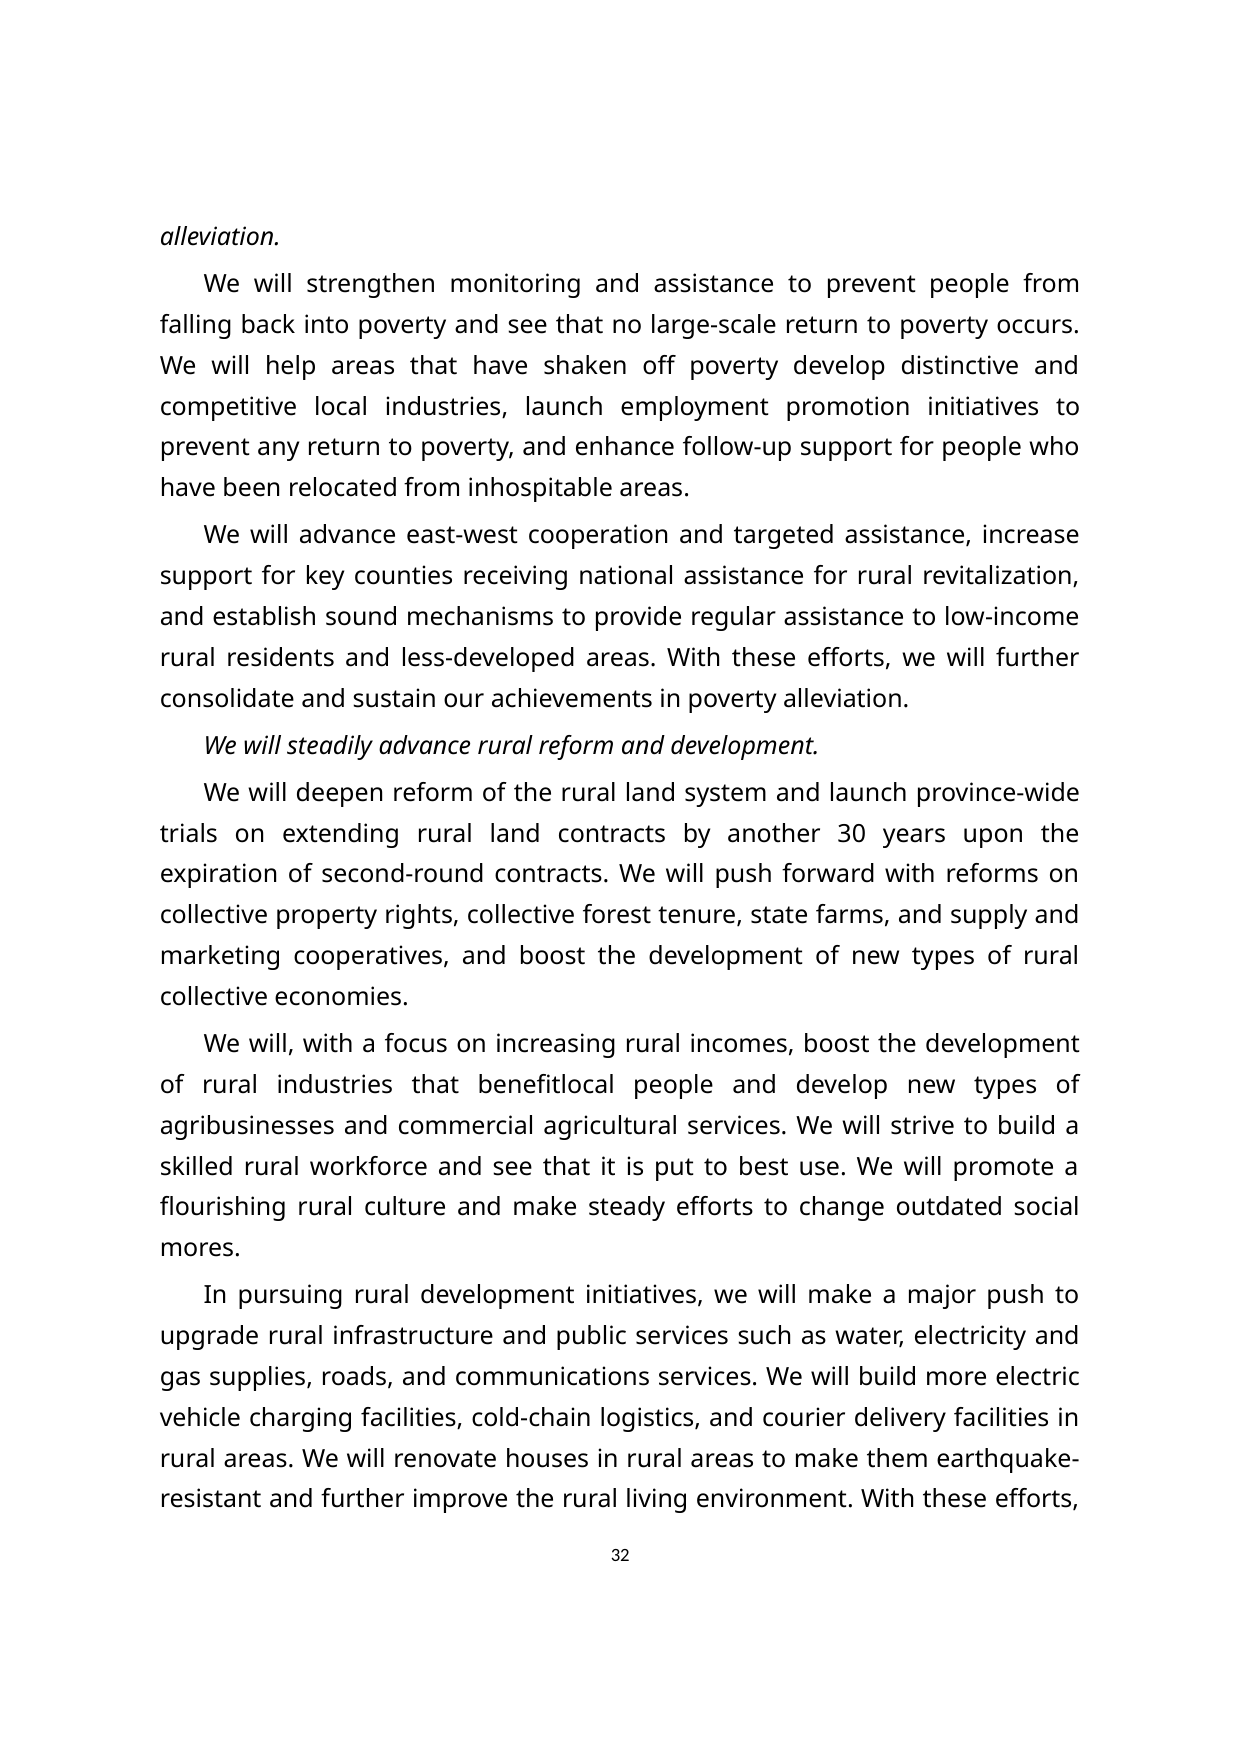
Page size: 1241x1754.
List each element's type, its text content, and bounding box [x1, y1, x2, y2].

text We will deepen reform of the rural land system and launch province-wide trials on extending rural land contracts by another 30 years upon the expiration of second-round contracts. We will push forward with reforms on collective property rights, collective forest tenure, state farms, and supply and marketing cooperatives, and boost the development of new types of rural collective economies. [159, 774, 1081, 1013]
text We will steadily advance rural reform and development. [159, 727, 1081, 761]
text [159, 218, 1081, 253]
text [159, 1277, 1081, 1515]
text We will advance east-west cooperation and targeted assistance, increase support for key counties receiving national assistance for rural revitalization, and establish sound mechanisms to provide regular assistance to low-income rural residents and less-developed areas. With these efforts, we will further consolidate and sustain our achievements in poverty alleviation. [159, 517, 1081, 714]
text We will strengthen monitoring and assistance to prevent people from falling back into poverty and see that no large-scale return to poverty occurs. We will help areas that have shaken off poverty develop distinctive and competitive local industries, launch employment promotion initiatives to prevent any return to poverty, and enhance follow-up support for people who have been relocated from inhospitable areas. [159, 266, 1081, 504]
text We will, with a focus on increasing rural incomes, boost the development of rural industries that benefitlocal people and develop new types of agribusinesses and commercial agricultural services. We will strive to build a skilled rural workforce and see that it is put to best use. We will promote a flourishing rural culture and make steady efforts to change outdated social mores. [159, 1026, 1081, 1264]
